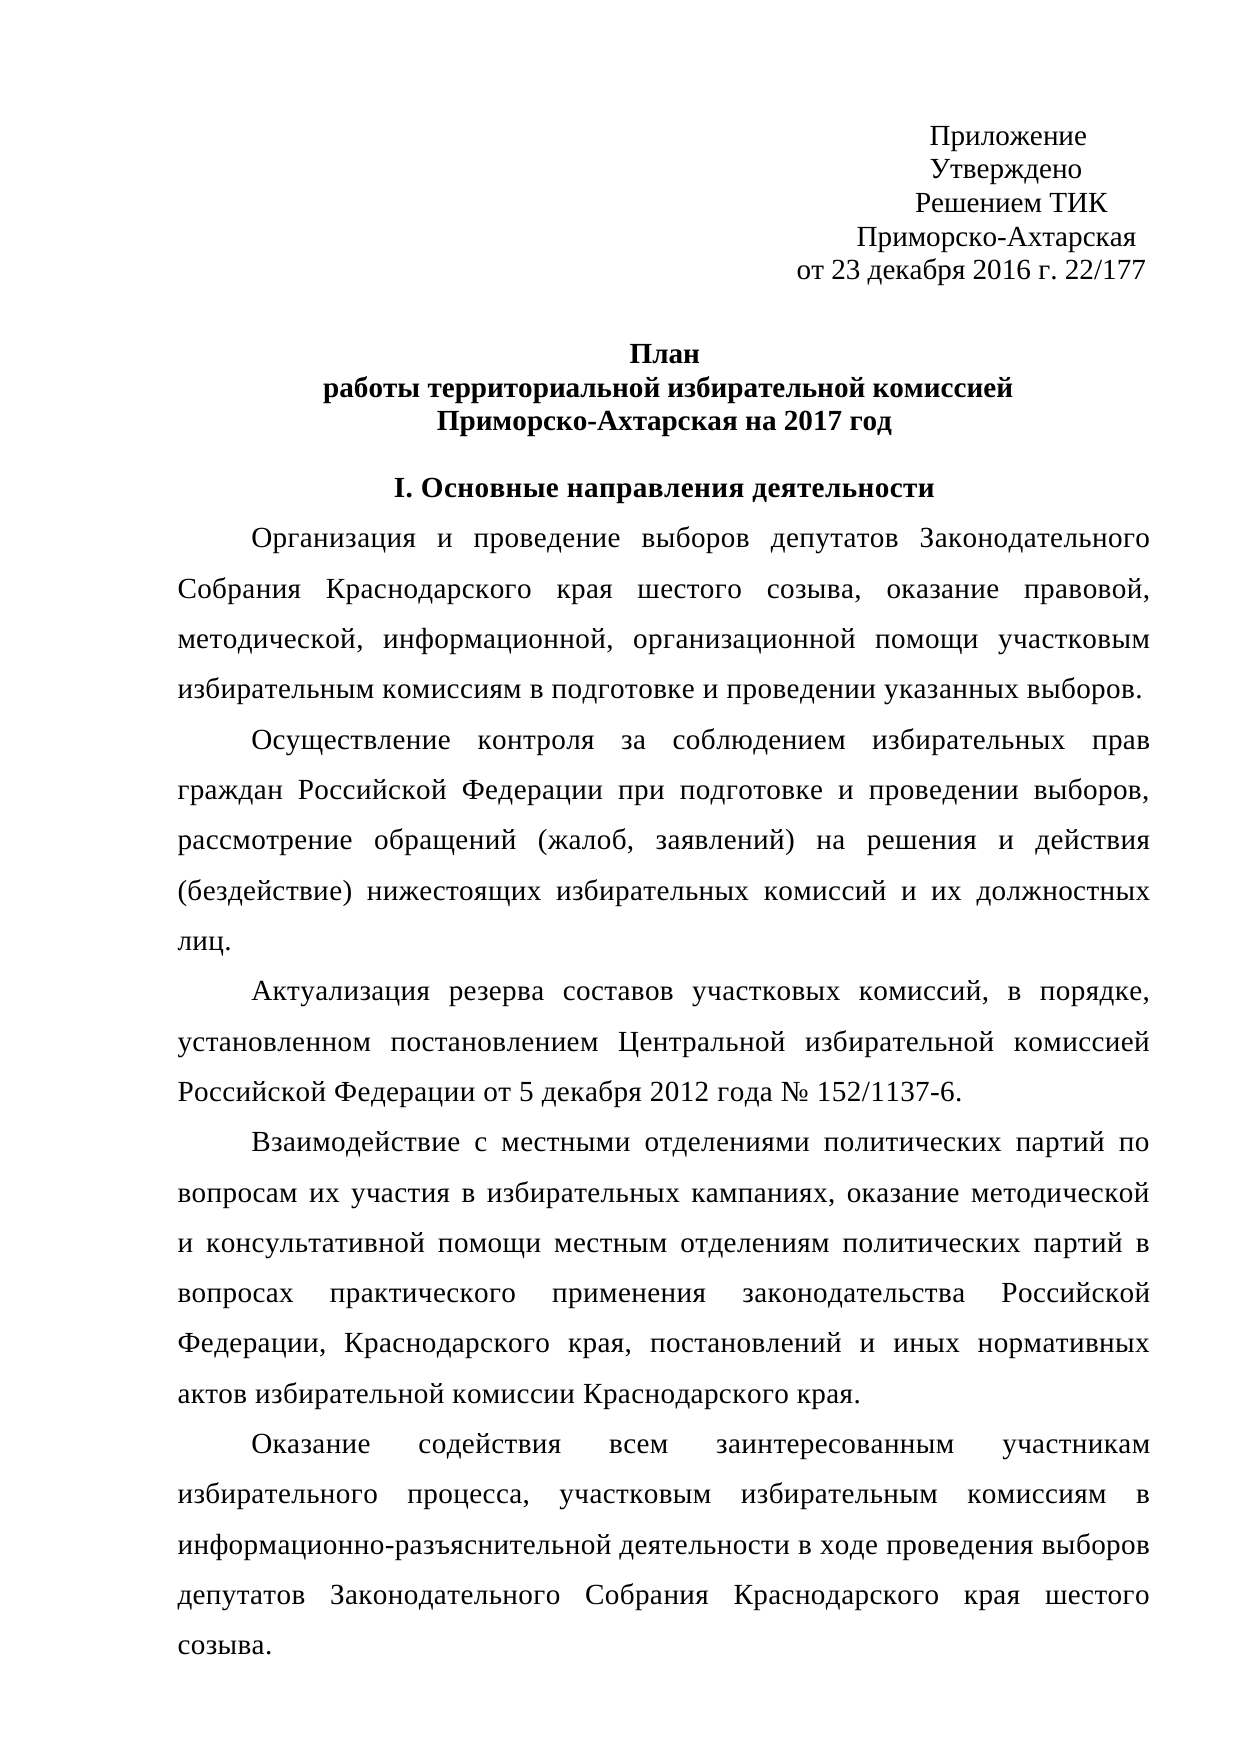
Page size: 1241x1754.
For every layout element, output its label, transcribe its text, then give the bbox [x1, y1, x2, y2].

text План [177, 336, 1152, 370]
text Приморско-Ахтарская на 2017 год [177, 403, 1152, 437]
text Осуществление контроля за соблюдением избирательных прав граждан Российской Федерации при подготовке и проведении выборов, рассмотрение обращений (жалоб, заявлений) на решения и действия (бездействие) нижестоящих избирательных комиссий и их должностных лиц. [177, 722, 1152, 957]
text Оказание содействия всем заинтересованным участникам избирательного процесса, участковым избирательным комиссиям в информационно-разъяснительной деятельности в ходе проведения выборов депутатов Законодательного Собрания Краснодарского края шестого созыва. [177, 1426, 1152, 1661]
text I. Основные направления деятельности [177, 470, 1152, 504]
text Утверждено [841, 152, 1152, 185]
text Организация и проведение выборов депутатов Законодательного Собрания Краснодарского края шестого созыва, оказание правовой, методической, информационной, организационной помощи участковым избирательным комиссиям в подготовке и проведении указанных выборов. [177, 521, 1152, 705]
text Решением ТИК [841, 185, 1152, 219]
text от 23 декабря 2016 г. 22/177 [767, 252, 1152, 286]
text Приморско-Ахтарская [767, 219, 1152, 252]
text работы территориальной избирательной комиссией [177, 370, 1152, 403]
text Актуализация резерва составов участковых комиссий, в порядке, установленном постановлением Центральной избирательной комиссией Российской Федерации от 5 декабря 2012 года № 152/1137-6. [177, 973, 1152, 1108]
text Взаимодействие с местными отделениями политических партий по вопросам их участия в избирательных кампаниях, оказание методической и консультативной помощи местным отделениям политических партий в вопросах практического применения законодательства Российской Федерации, Краснодарского края, постановлений и иных нормативных актов избирательной комиссии Краснодарского края. [177, 1124, 1152, 1409]
text Приложение [841, 118, 1152, 152]
